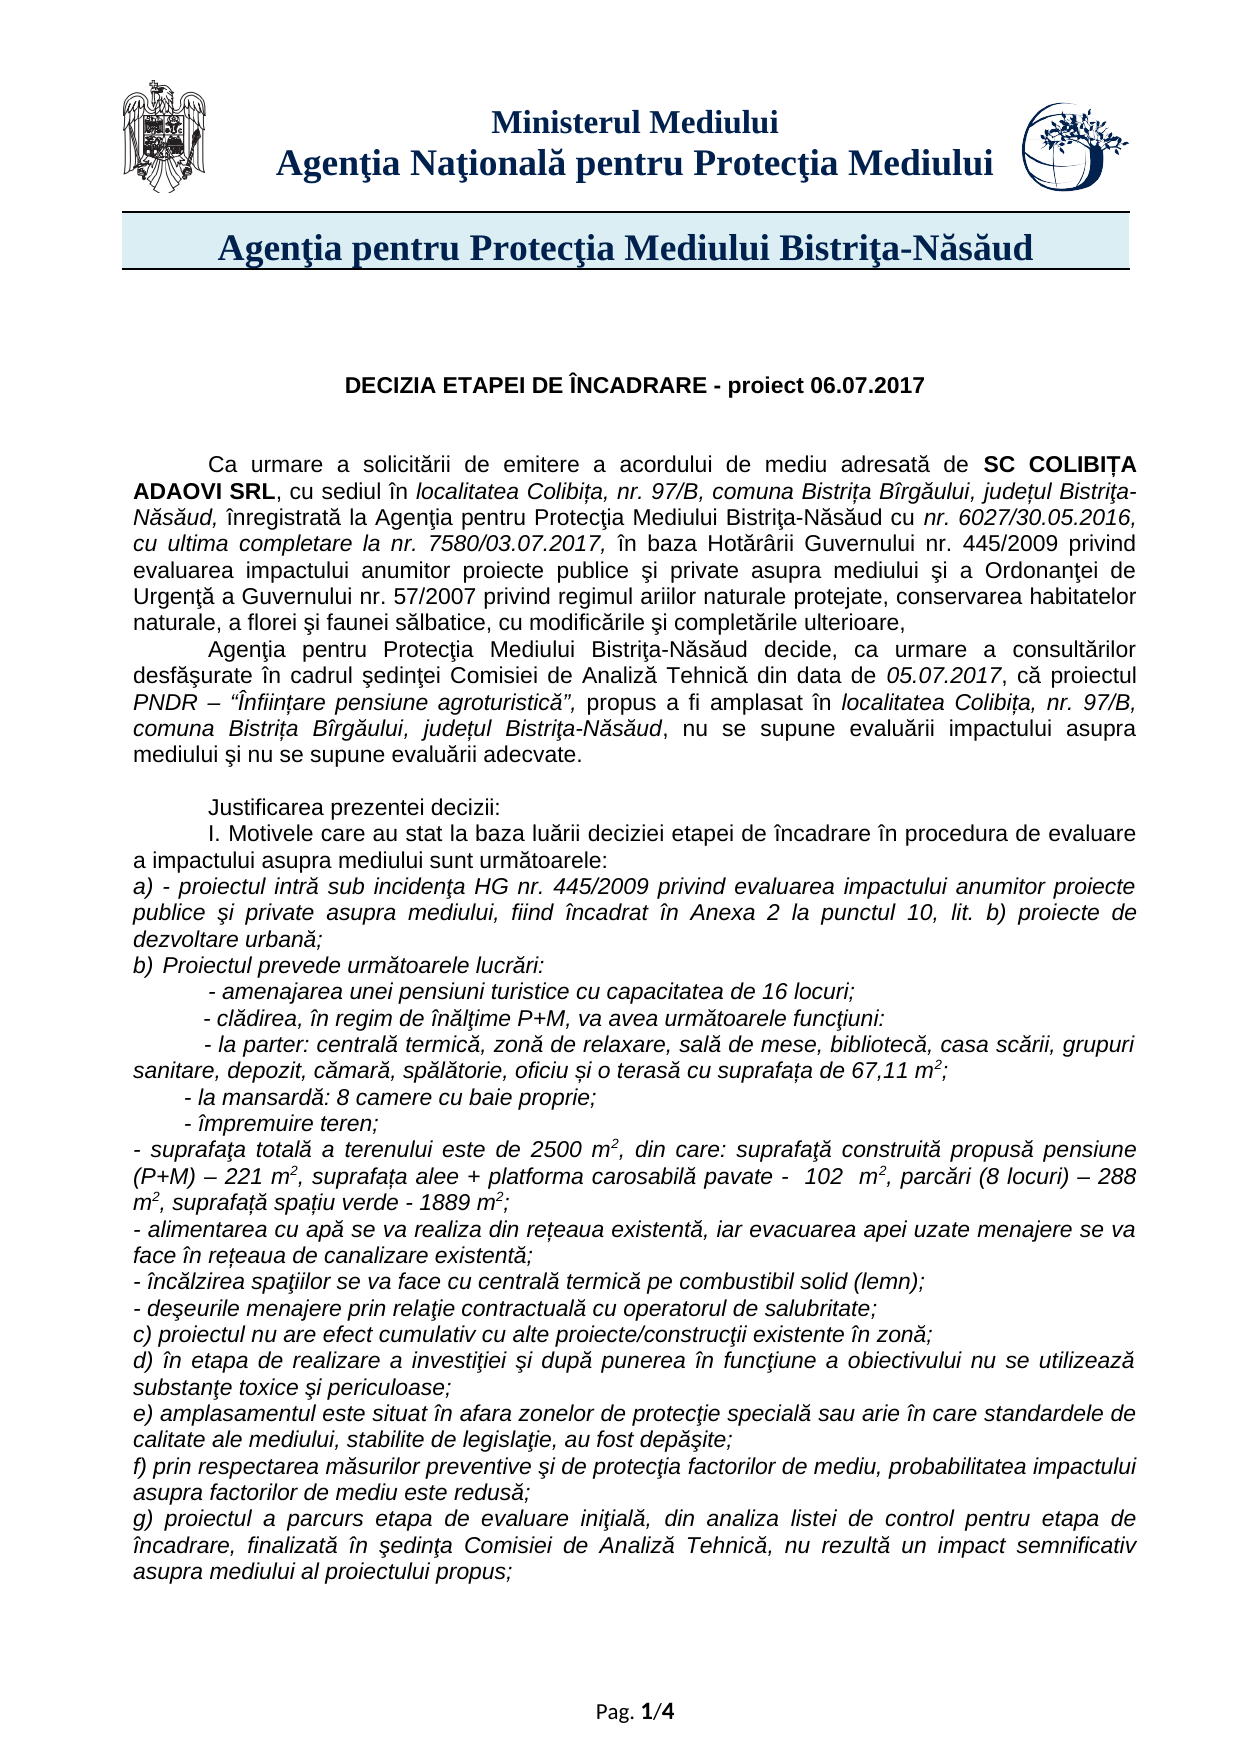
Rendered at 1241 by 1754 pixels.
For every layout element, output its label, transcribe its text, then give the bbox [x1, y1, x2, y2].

text Ca urmare a solicitării de emitere a acordului de mediu adresată de SC COLIBIȚA ADAOVI SRL, cu sediul în localitatea Colibița, nr. 97/B, comuna Bistrița Bîrgăului, județul Bistriţa-Năsăud, înregistrată la Agenţia pentru Protecţia Mediului Bistriţa-Năsăud cu nr. 6027/30.05.2016, cu ultima completare la nr. 7580/03.07.2017, în baza Hotărârii Guvernului nr. 445/2009 privind evaluarea impactului anumitor proiecte publice şi private asupra mediului şi a Ordonanţei de Urgenţă a Guvernului nr. 57/2007 privind regimul ariilor naturale protejate, conservarea habitatelor naturale, a florei şi faunei sălbatice, cu modificările şi completările ulterioare, [133, 451, 1137, 636]
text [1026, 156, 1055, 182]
text a) - proiectul intră sub incidenţa HG nr. 445/2009 privind evaluarea impactului anumitor proiecte publice şi private asupra mediului, fiind încadrat în Anexa 2 la punctul 10, lit. b) proiecte de dezvoltare urbană; [133, 873, 1137, 952]
text Justificarea prezentei decizii: [133, 794, 1137, 820]
text f) prin respectarea măsurilor preventive şi de protecţia factorilor de mediu, probabilitatea impactului asupra factorilor de mediu este redusă; [133, 1453, 1137, 1505]
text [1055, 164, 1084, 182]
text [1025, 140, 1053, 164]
text - clădirea, în regim de înălţime P+M, va avea următoarele funcţiuni: [133, 1005, 1137, 1031]
text - suprafaţa totală a terenului este de 2500 m2, din care: suprafaţă construită propusă pensiune (P+M) – 221 m2, suprafața alee + platforma carosabilă pavate - 102 m2, parcări (8 locuri) – 288 m2, suprafață spațiu verde - 1889 m2; [133, 1136, 1137, 1216]
text g) proiectul a parcurs etapa de evaluare iniţială, din analiza listei de control pentru etapa de încadrare, finalizată în şedinţa Comisiei de Analiză Tehnică, nu rezultă un impact semnificativ asupra mediului al proiectului propus; [133, 1505, 1137, 1584]
text d) în etapa de realizare a investiţiei şi după punerea în funcţiune a obiectivului nu se utilizează substanţe toxice şi periculoase; [133, 1347, 1137, 1400]
text - amenajarea unei pensiuni turistice cu capacitatea de 16 locuri; [133, 978, 1137, 1005]
text I. Motivele care au stat la baza luării deciziei etapei de încadrare în procedura de evaluare a impactului asupra mediului sunt următoarele: [133, 820, 1137, 873]
text DECIZIA ETAPEI DE ÎNCADRARE - proiect 06.07.2017 [133, 372, 1137, 398]
text c) proiectul nu are efect cumulativ cu alte proiecte/construcţii existente în zonă; [133, 1321, 1137, 1347]
text e) amplasamentul este situat în afara zonelor de protecţie specială sau arie în care standardele de calitate ale mediului, stabilite de legislaţie, au fost depăşite; [133, 1400, 1137, 1453]
text b) Proiectul prevede următoarele lucrări: [133, 952, 1137, 978]
text Ministerul Mediului [133, 74, 1137, 140]
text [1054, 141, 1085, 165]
text - la parter: centrală termică, zonă de relaxare, sală de mese, bibliotecă, casa scării, grupuri sanitare, depozit, cămară, spălătorie, oficiu și o terasă cu suprafața de 67,11 m2; [133, 1031, 1137, 1084]
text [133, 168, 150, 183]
text - încălzirea spaţiilor se va face cu centrală termică pe combustibil solid (lemn); [133, 1268, 1137, 1294]
table_header Agenţia pentru Protecţia Mediului Bistriţa-Năsăud [122, 213, 1129, 268]
text - împremuire teren; [133, 1110, 1137, 1136]
text - la mansardă: 8 camere cu baie proprie; [133, 1084, 1137, 1110]
text Agenţia Naţională pentru Protecţia Mediului [180, 140, 1035, 183]
text - alimentarea cu apă se va realiza din rețeaua existentă, iar evacuarea apei uzate menajere se va face în rețeaua de canalizare existentă; [133, 1216, 1137, 1268]
text - deşeurile menajere prin relaţie contractuală cu operatorul de salubritate; [133, 1294, 1137, 1321]
text Agenţia pentru Protecţia Mediului Bistriţa-Năsăud decide, ca urmare a consultărilor desfăşurate în cadrul şedinţei Comisiei de Analiză Tehnică din data de 05.07.2017, că proiectul PNDR – “Înființare pensiune agroturistică”, propus a fi amplasat în localitatea Colibița, nr. 97/B, comuna Bistrița Bîrgăului, județul Bistriţa-Năsăud, nu se supune evaluării impactului asupra mediului şi nu se supune evaluării adecvate. [133, 636, 1137, 767]
